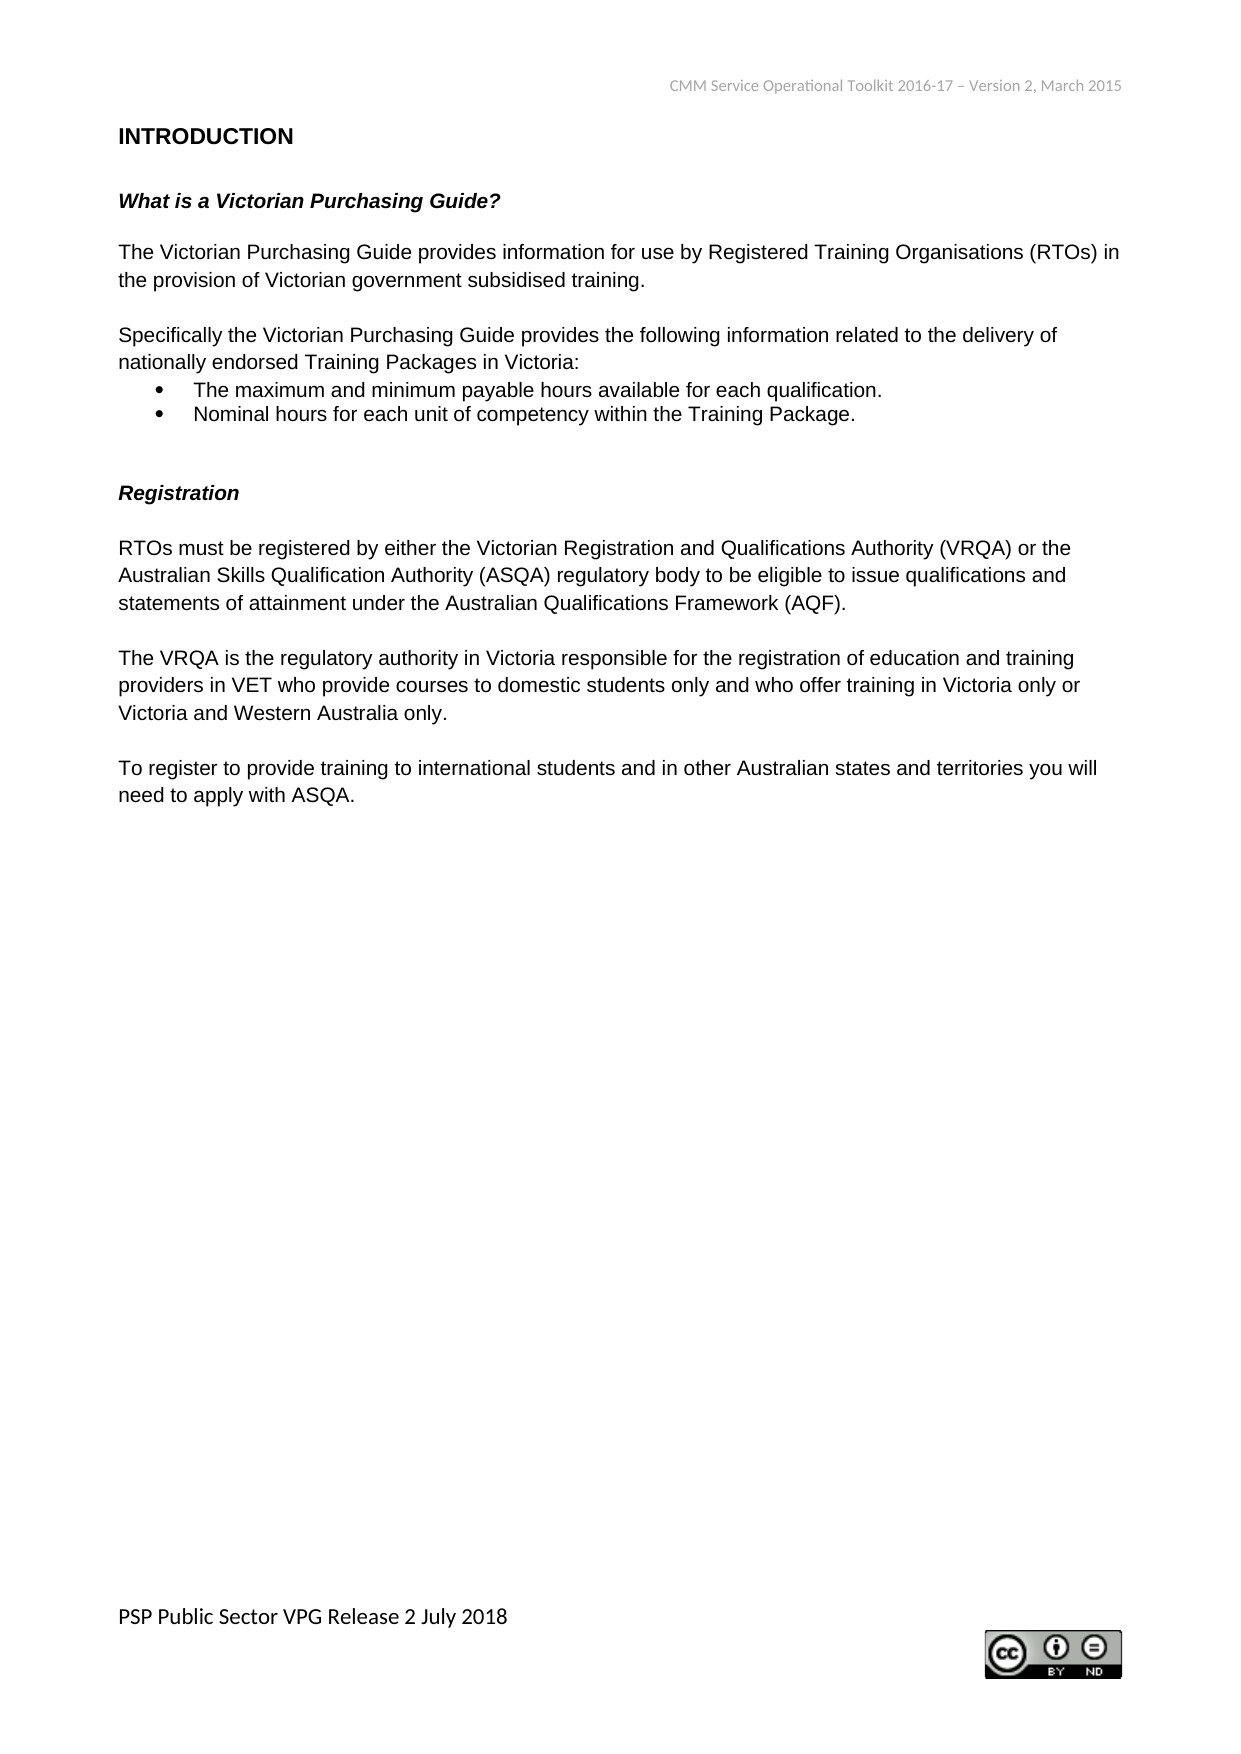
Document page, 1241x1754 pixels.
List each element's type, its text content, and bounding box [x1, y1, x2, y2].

text Registration [118, 481, 1122, 504]
text The VRQA is the regulatory authority in Victoria responsible for the registration of education and training providers in VET who provide courses to domestic students only and who offer training in Victoria only or Victoria and Western Australia only. [118, 646, 1122, 724]
list The maximum and minimum payable hours available for each qualification. [156, 377, 1122, 402]
text What is a Victorian Purchasing Guide? [118, 188, 1122, 212]
picture [984, 1630, 1123, 1679]
text To register to provide training to international students and in other Australian states and territories you will need to apply with ASQA. [118, 756, 1122, 807]
list Nominal hours for each unit of competency within the Training Package. [156, 402, 1122, 426]
text Specifically the Victorian Purchasing Guide provides the following information related to the delivery of nationally endorsed Training Packages in Victoria: [118, 322, 1122, 374]
text RTOs must be registered by either the Victorian Registration and Qualifications Authority (VRQA) or the Australian Skills Qualification Authority (ASQA) regulatory body to be eligible to issue qualifications and statements of attainment under the Australian Qualifications Framework (AQF). [118, 536, 1122, 614]
text INTRODUCTION [118, 123, 1122, 150]
text The Victorian Purchasing Guide provides information for use by Registered Training Organisations (RTOs) in the provision of Victorian government subsidised training. [118, 240, 1122, 291]
